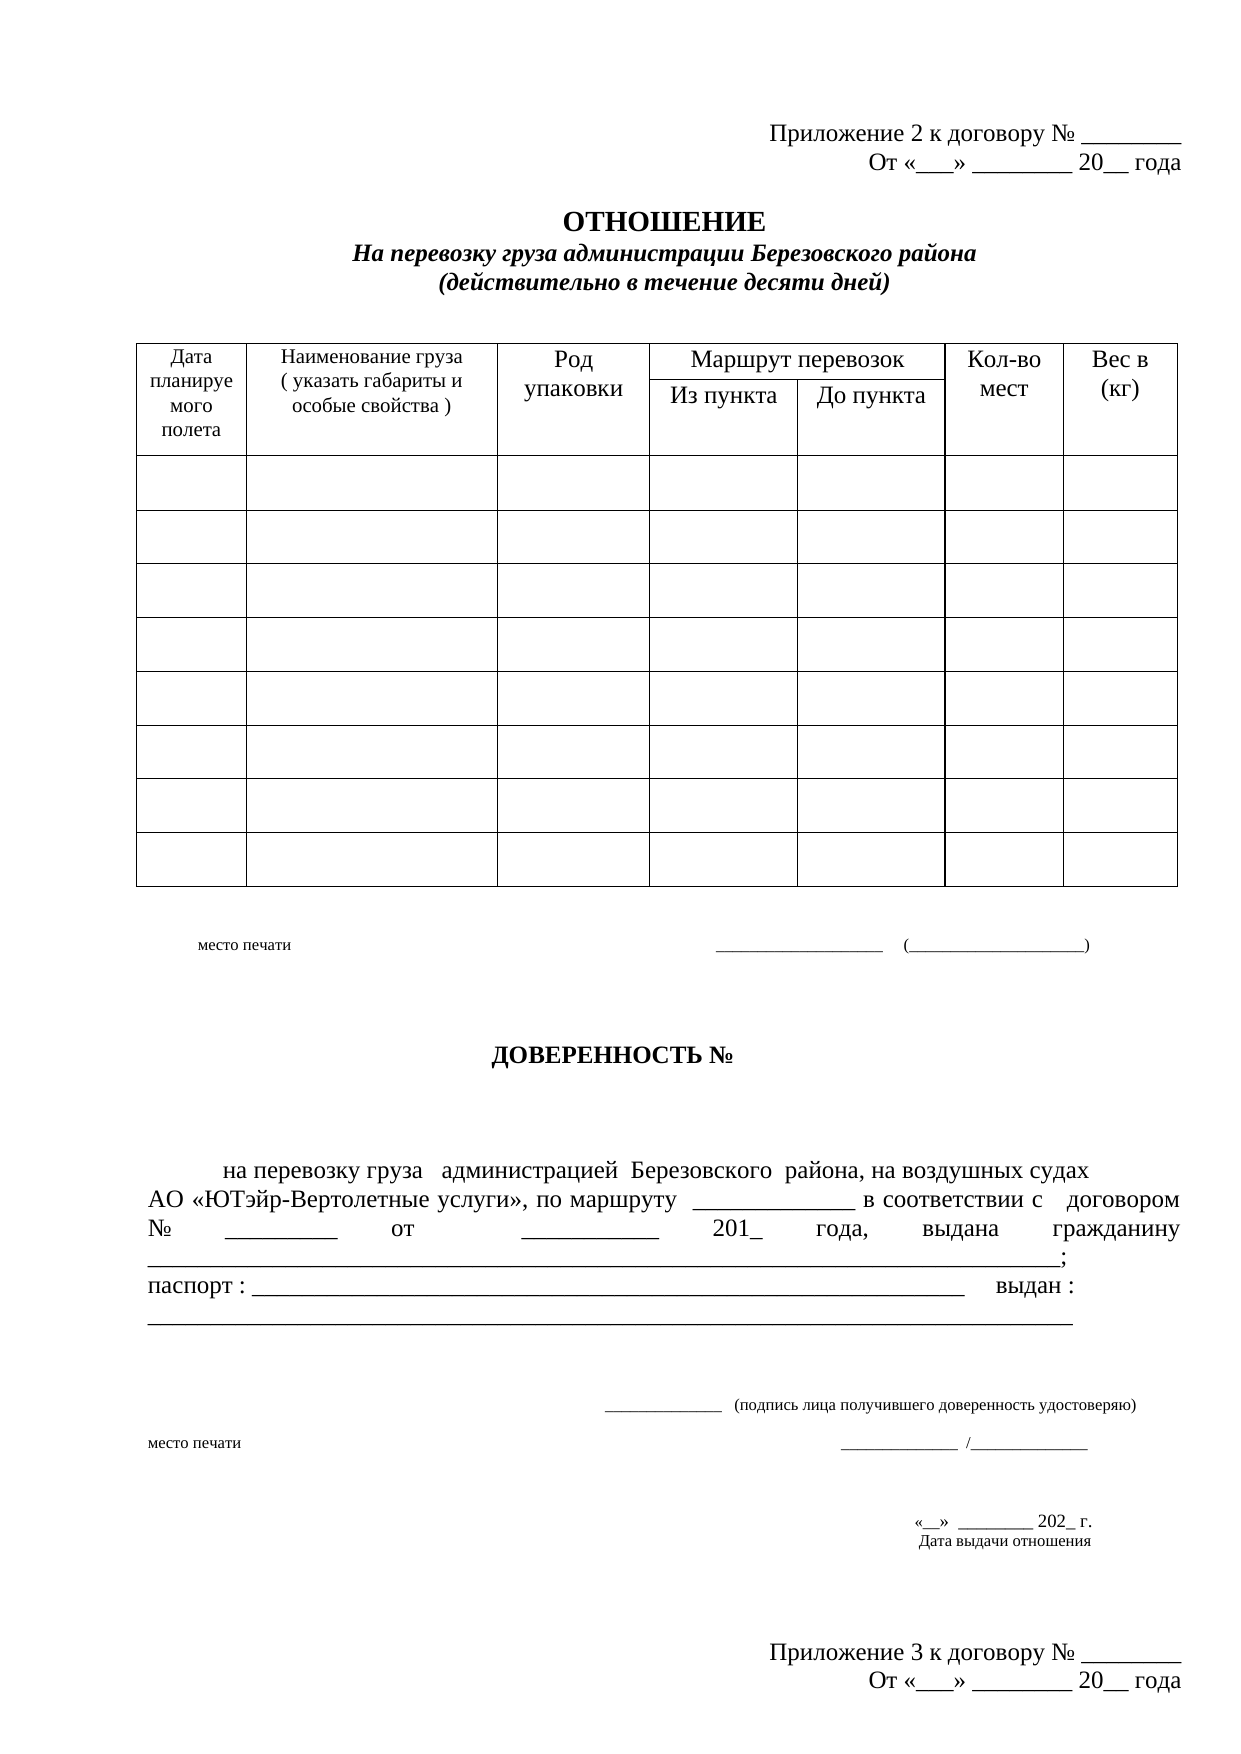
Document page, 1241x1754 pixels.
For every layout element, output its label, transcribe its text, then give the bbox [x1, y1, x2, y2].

table_cell [650, 511, 797, 563]
table_cell До пункта [798, 380, 944, 454]
text место печати ____________________ (_____________________) [148, 935, 1181, 954]
table_cell [650, 618, 797, 671]
text От «___» ________ 20__ года [148, 1665, 1181, 1694]
table_header Маршрут перевозок [650, 344, 944, 379]
table_cell [798, 779, 944, 832]
table_cell [498, 511, 649, 563]
text «__» ________ 202_ г. [148, 1510, 1181, 1531]
table_cell [650, 672, 797, 724]
table_cell [798, 833, 944, 886]
table_cell [1064, 672, 1177, 724]
text ОТНОШЕНИЕ [148, 204, 1181, 238]
table_cell [946, 833, 1063, 886]
table_cell [1064, 779, 1177, 832]
table_header Вес в (кг) [1064, 344, 1177, 454]
table_cell [498, 672, 649, 724]
table_cell [1064, 618, 1177, 671]
text (действительно в течение десяти дней) [148, 267, 1181, 295]
table_cell [137, 779, 246, 832]
table_cell [946, 511, 1063, 563]
table_cell [137, 511, 246, 563]
table_cell [247, 779, 497, 832]
table_cell [247, 726, 497, 778]
table_cell [498, 726, 649, 778]
table_cell [498, 456, 649, 509]
table_cell [650, 726, 797, 778]
table_cell [1064, 726, 1177, 778]
table_cell Из пункта [650, 380, 797, 454]
table_cell [247, 672, 497, 724]
table_cell [946, 564, 1063, 617]
table_cell [946, 618, 1063, 671]
text Дата выдачи отношения [148, 1531, 1181, 1550]
table_cell [247, 564, 497, 617]
text паспорт : _________________________________________________________ выдан : __________________________________________________________________________ [148, 1270, 1181, 1328]
table_cell [247, 456, 497, 509]
table_cell [798, 618, 944, 671]
table_header Род упаковки [498, 344, 649, 454]
table_cell [137, 618, 246, 671]
table_cell [650, 779, 797, 832]
table_cell [946, 779, 1063, 832]
text На перевозку груза администрации Березовского района [148, 238, 1181, 267]
table_header Дата планируемого полета [137, 344, 246, 454]
table_cell [798, 564, 944, 617]
table_header Кол-во мест [946, 344, 1063, 454]
text От «___» ________ 20__ года [148, 147, 1181, 176]
table_cell [137, 726, 246, 778]
table_cell [946, 726, 1063, 778]
text Приложение 3 к договору № ________ [148, 1637, 1181, 1665]
table_header Наименование груза ( указать габариты и особые свойства ) [247, 344, 497, 454]
table_cell [798, 456, 944, 509]
table_cell [650, 456, 797, 509]
table_cell [1064, 456, 1177, 509]
text ______________ (подпись лица получившего доверенность удостоверяю) [148, 1395, 1181, 1414]
text Приложение 2 к договору № ________ [148, 118, 1181, 147]
table_cell [798, 726, 944, 778]
table_cell [137, 672, 246, 724]
text ДОВЕРЕННОСТЬ № [148, 1040, 1181, 1069]
table_cell [498, 833, 649, 886]
table_cell [1064, 564, 1177, 617]
table_cell [650, 833, 797, 886]
table_cell [498, 564, 649, 617]
table_cell [946, 456, 1063, 509]
text на перевозку груза администрацией Березовского района, на воздушных судах [148, 1155, 1181, 1184]
table_cell [650, 564, 797, 617]
table_cell [946, 672, 1063, 724]
table_cell [137, 564, 246, 617]
table_cell [498, 618, 649, 671]
table_cell [798, 511, 944, 563]
text АО «ЮТэйр-Вертолетные услуги», по маршруту _____________ в соответствии с договором № _________ от ___________ 201_ года, выдана гражданину _________________________________________________________________________; [148, 1184, 1181, 1270]
table_cell [1064, 511, 1177, 563]
table_cell [498, 779, 649, 832]
text место печати ______________ /______________ [148, 1433, 1181, 1452]
table_cell [247, 618, 497, 671]
table_cell [137, 833, 246, 886]
table_cell [247, 833, 497, 886]
table_cell [137, 456, 246, 509]
table_cell [1064, 833, 1177, 886]
table_cell [247, 511, 497, 563]
table_cell [798, 672, 944, 724]
